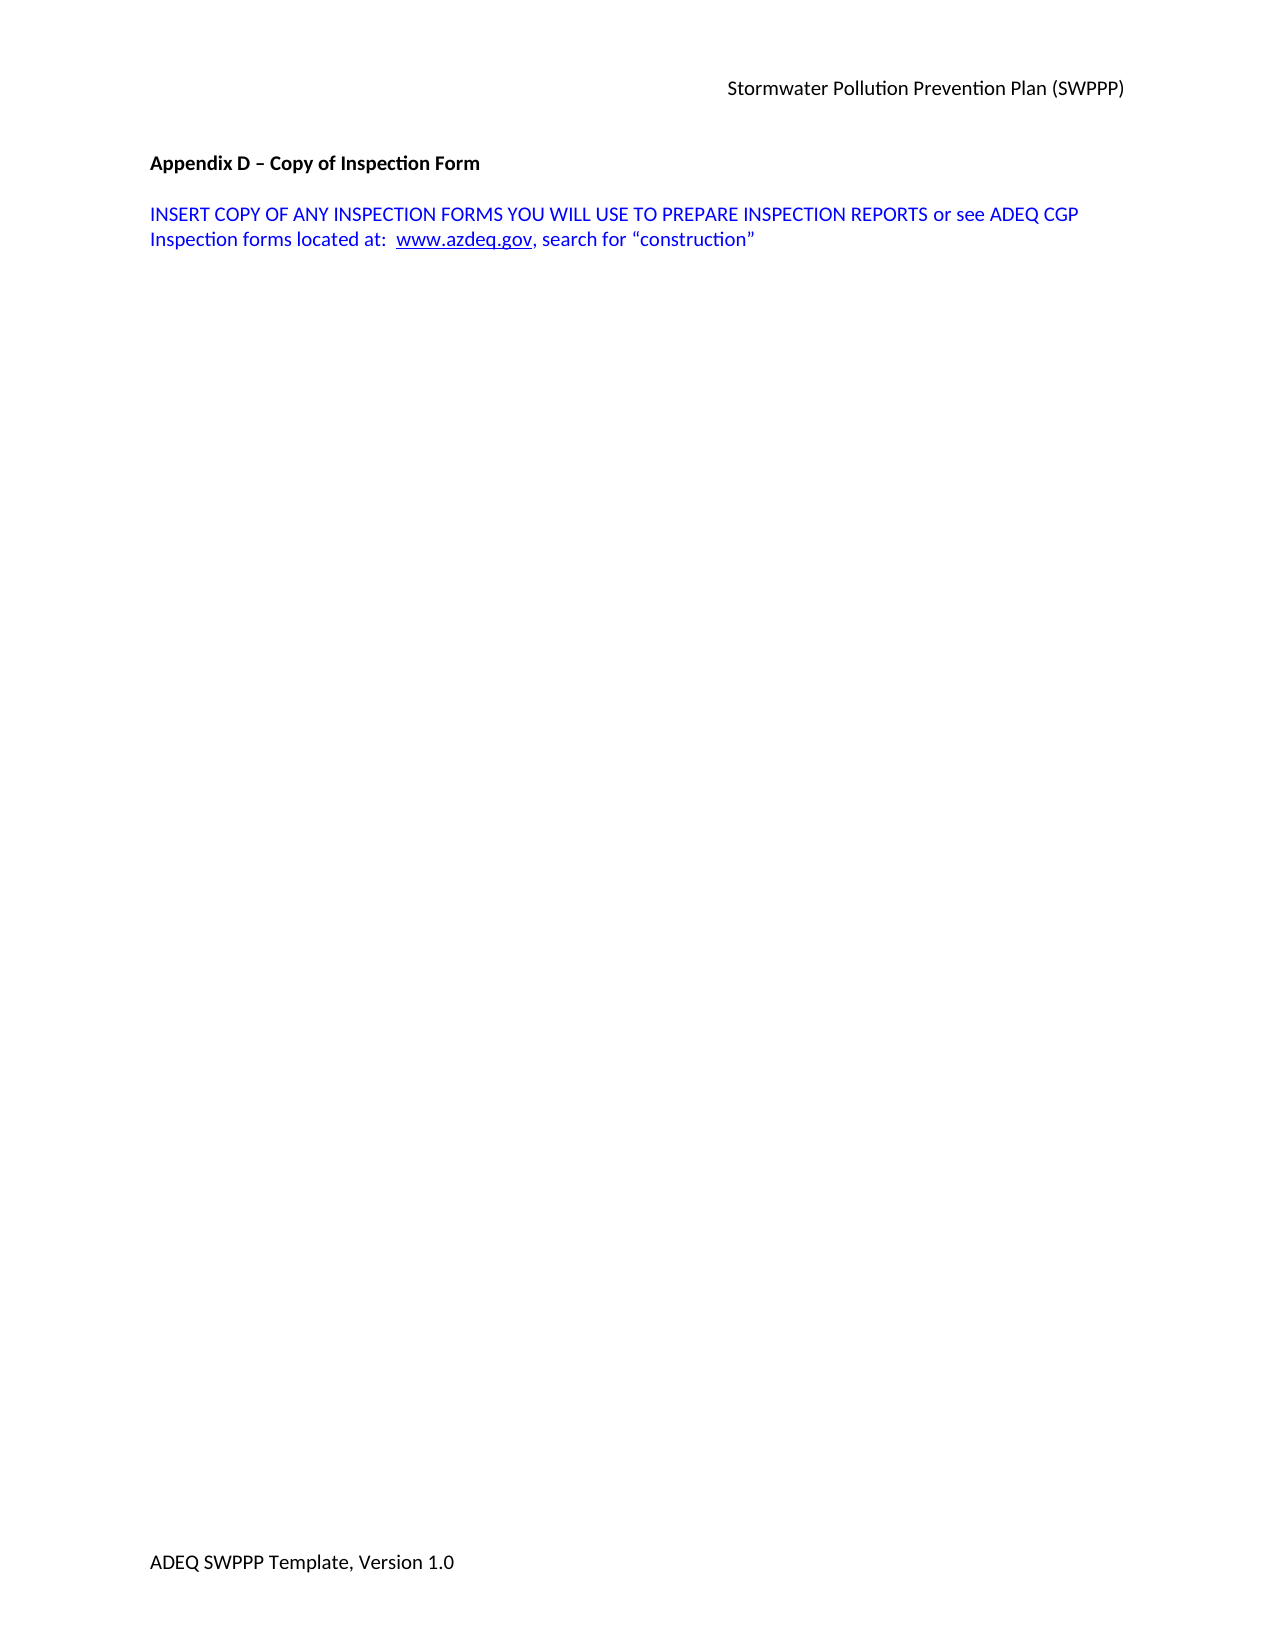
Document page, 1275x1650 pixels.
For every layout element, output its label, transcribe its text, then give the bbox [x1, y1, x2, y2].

text Appendix D – Copy of Inspection Form [150, 150, 1125, 175]
text INSERT COPY OF ANY INSPECTION FORMS YOU WILL USE TO PREPARE INSPECTION REPORTS or see ADEQ CGP Inspection forms located at: www.azdeq.gov, search for “construction” [150, 201, 1125, 252]
